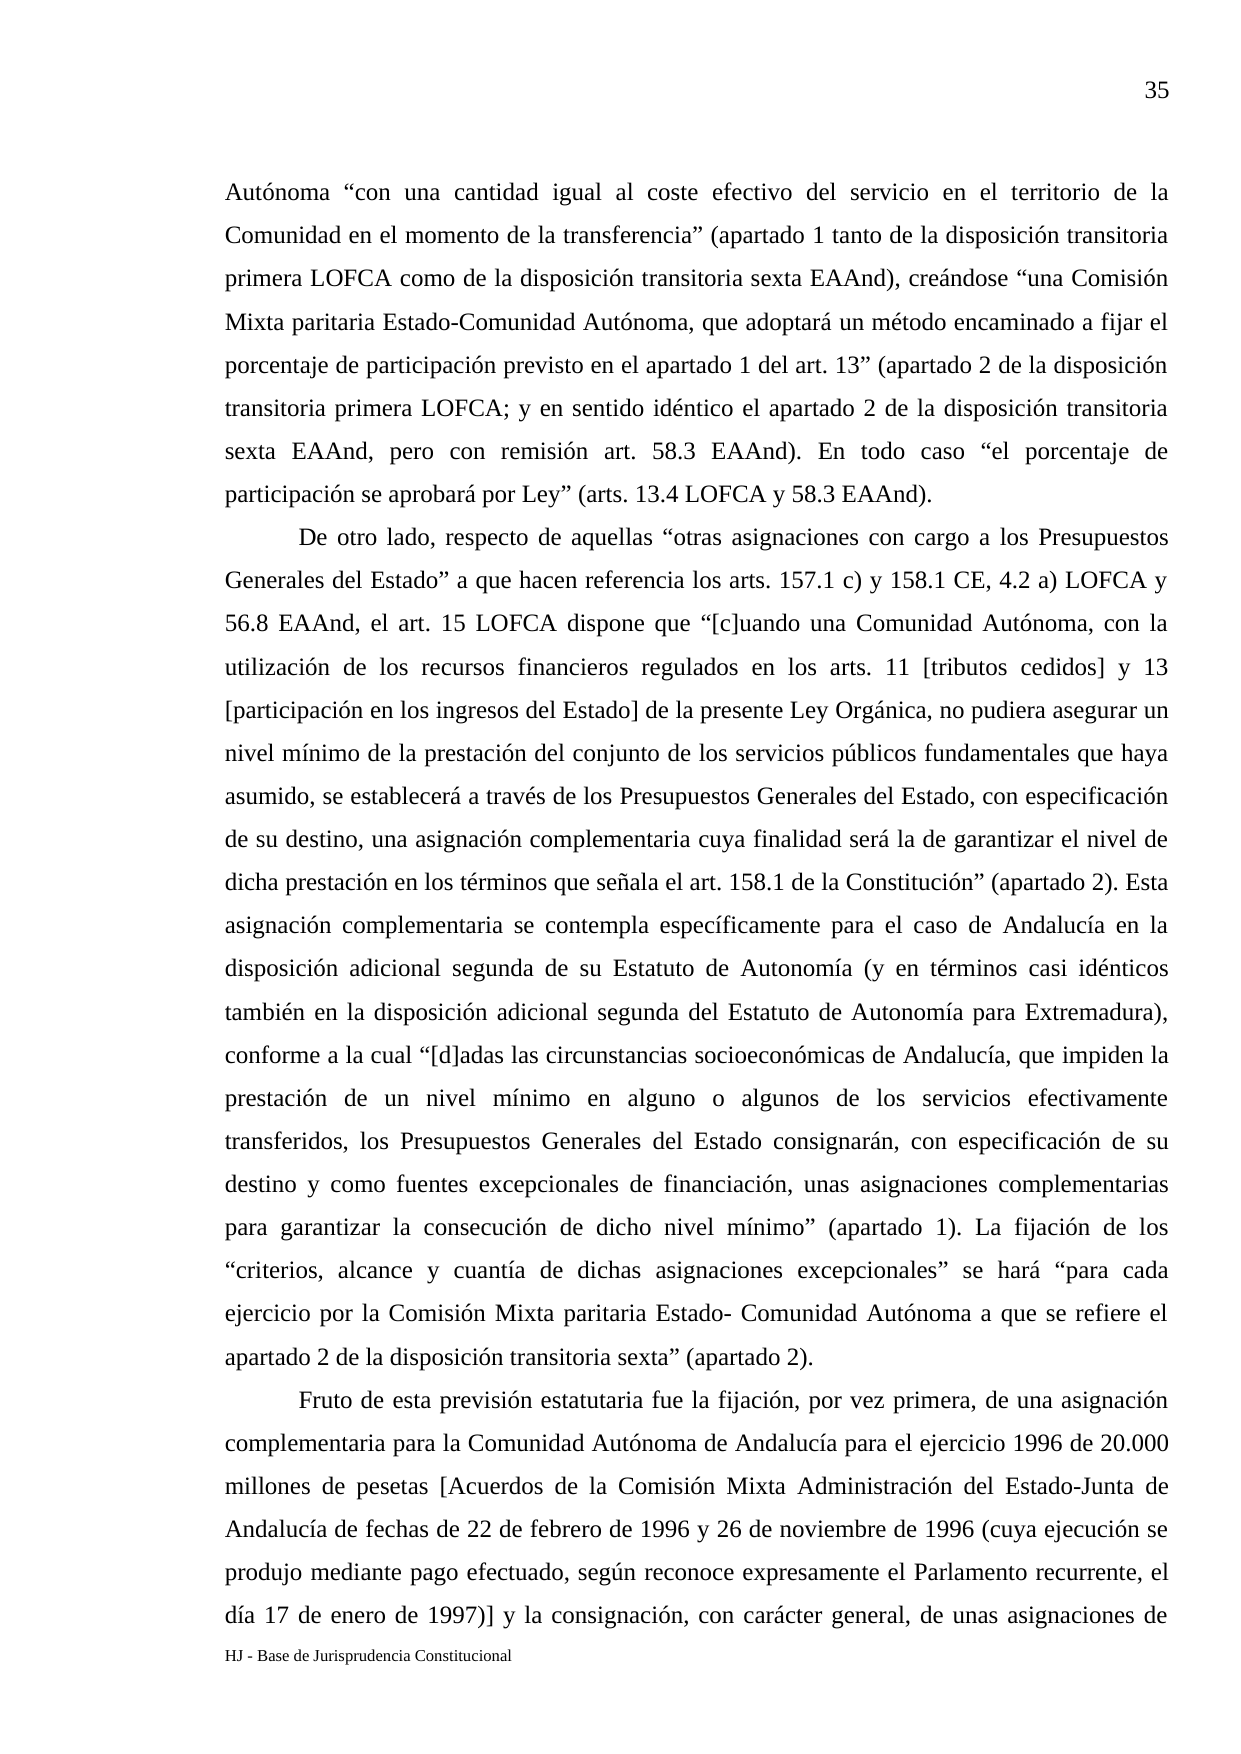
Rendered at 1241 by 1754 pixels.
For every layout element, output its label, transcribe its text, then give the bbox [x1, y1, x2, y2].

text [224, 1385, 1169, 1629]
text De otro lado, respecto de aquellas “otras asignaciones con cargo a los Presupuestos Generales del Estado” a que hacen referencia los arts. 157.1 c) y 158.1 CE, 4.2 a) LOFCA y 56.8 EAAnd, el art. 15 LOFCA dispone que “[c]uando una Comunidad Autónoma, con la utilización de los recursos financieros regulados en los arts. 11 [tributos cedidos] y 13 [participación en los ingresos del Estado] de la presente Ley Orgánica, no pudiera asegurar un nivel mínimo de la prestación del conjunto de los servicios públicos fundamentales que haya asumido, se establecerá a través de los Presupuestos Generales del Estado, con especificación de su destino, una asignación complementaria cuya finalidad será la de garantizar el nivel de dicha prestación en los términos que señala el art. 158.1 de la Constitución” (apartado 2). Esta asignación complementaria se contempla específicamente para el caso de Andalucía en la disposición adicional segunda de su Estatuto de Autonomía (y en términos casi idénticos también en la disposición adicional segunda del Estatuto de Autonomía para Extremadura), conforme a la cual “[d]adas las circunstancias socioeconómicas de Andalucía, que impiden la prestación de un nivel mínimo en alguno o algunos de los servicios efectivamente transferidos, los Presupuestos Generales del Estado consignarán, con especificación de su destino y como fuentes excepcionales de financiación, unas asignaciones complementarias para garantizar la consecución de dicho nivel mínimo” (apartado 1). La fijación de los “criterios, alcance y cuantía de dichas asignaciones excepcionales” se hará “para cada ejercicio por la Comisión Mixta paritaria Estado- Comunidad Autónoma a que se refiere el apartado 2 de la disposición transitoria sexta” (apartado 2). [224, 522, 1169, 1370]
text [224, 177, 1169, 508]
